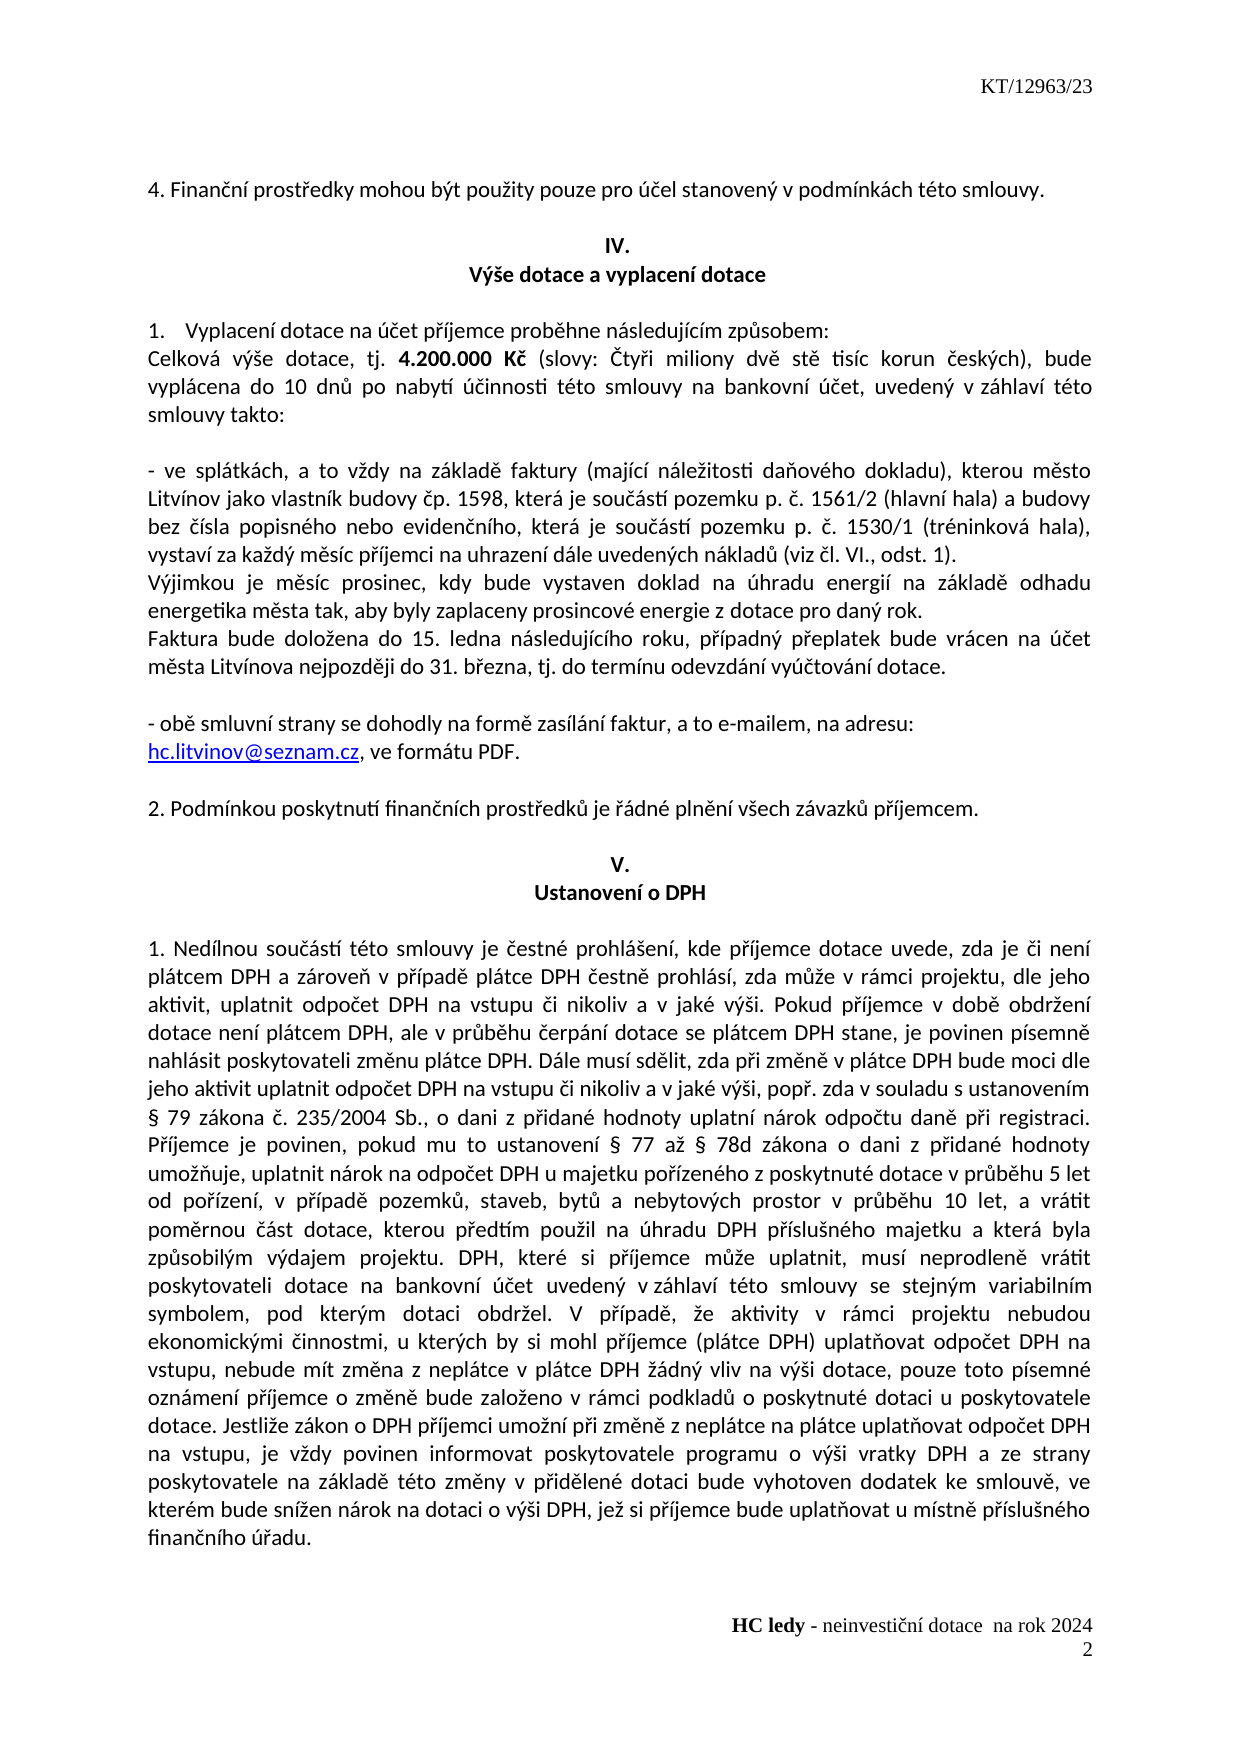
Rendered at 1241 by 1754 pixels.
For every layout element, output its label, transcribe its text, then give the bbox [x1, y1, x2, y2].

text IV. [148, 232, 1087, 260]
text Celková výše dotace, tj. 4.200.000 Kč (slovy: Čtyři miliony dvě stě tisíc korun českých), bude vyplácena do 10 dnů po nabytí účinnosti této smlouvy na bankovní účet, uvedený v záhlaví této smlouvy takto: [148, 344, 1093, 428]
text 2. Podmínkou poskytnutí finančních prostředků je řádné plnění všech závazků příjemcem. [148, 794, 1093, 822]
text V. [148, 850, 1093, 878]
text 4. Finanční prostředky mohou být použity pouze pro účel stanovený v podmínkách této smlouvy. [148, 176, 1087, 204]
text Výjimkou je měsíc prosinec, kdy bude vystaven doklad na úhradu energií na základě odhadu energetika města tak, aby byly zaplaceny prosincové energie z dotace pro daný rok. [148, 568, 1093, 624]
text - obě smluvní strany se dohodly na formě zasílání faktur, a to e-mailem, na adresu: hc.litvinov@seznam.cz, ve formátu PDF. [148, 709, 1093, 765]
text 1. Nedílnou součástí této smlouvy je čestné prohlášení, kde příjemce dotace uvede, zda je či není plátcem DPH a zároveň v případě plátce DPH čestně prohlásí, zda může v rámci projektu, dle jeho aktivit, uplatnit odpočet DPH na vstupu či nikoliv a v jaké výši. Pokud příjemce v době obdržení dotace není plátcem DPH, ale v průběhu čerpání dotace se plátcem DPH stane, je povinen písemně nahlásit poskytovateli změnu plátce DPH. Dále musí sdělit, zda při změně v plátce DPH bude moci dle jeho aktivit uplatnit odpočet DPH na vstupu či nikoliv a v jaké výši, popř. zda v souladu s ustanovením § 79 zákona č. 235/2004 Sb., o dani z přidané hodnoty uplatní nárok odpočtu daně při registraci. Příjemce je povinen, pokud mu to ustanovení § 77 až § 78d zákona o dani z přidané hodnoty umožňuje, uplatnit nárok na odpočet DPH u majetku pořízeného z poskytnuté dotace v průběhu 5 let od pořízení, v případě pozemků, staveb, bytů a nebytových prostor v průběhu 10 let, a vrátit poměrnou část dotace, kterou předtím použil na úhradu DPH příslušného majetku a která byla způsobilým výdajem projektu. DPH, které si příjemce může uplatnit, musí neprodleně vrátit poskytovateli dotace na bankovní účet uvedený v záhlaví této smlouvy se stejným variabilním symbolem, pod kterým dotaci obdržel. V případě, že aktivity v rámci projektu nebudou ekonomickými činnostmi, u kterých by si mohl příjemce (plátce DPH) uplatňovat odpočet DPH na vstupu, nebude mít změna z neplátce v plátce DPH žádný vliv na výši dotace, pouze toto písemné oznámení příjemce o změně bude založeno v rámci podkladů o poskytnuté dotaci u poskytovatele dotace. Jestliže zákon o DPH příjemci umožní při změně z neplátce na plátce uplatňovat odpočet DPH na vstupu, je vždy povinen informovat poskytovatele programu o výši vratky DPH a ze strany poskytovatele na základě této změny v přidělené dotaci bude vyhotoven dodatek ke smlouvě, ve kterém bude snížen nárok na dotaci o výši DPH, jež si příjemce bude uplatňovat u místně příslušného finančního úřadu. [148, 934, 1093, 1551]
text Výše dotace a vyplacení dotace [148, 260, 1087, 288]
text - ve splátkách, a to vždy na základě faktury (mající náležitosti daňového dokladu), kterou město Litvínov jako vlastník budovy čp. 1598, která je součástí pozemku p. č. 1561/2 (hlavní hala) a budovy bez čísla popisného nebo evidenčního, která je součástí pozemku p. č. 1530/1 (tréninková hala), vystaví za každý měsíc příjemci na uhrazení dále uvedených nákladů (viz čl. VI., odst. 1). [148, 456, 1093, 568]
text Ustanovení o DPH [148, 878, 1093, 906]
text 1. Vyplacení dotace na účet příjemce proběhne následujícím způsobem: [148, 316, 1087, 344]
text Faktura bude doložena do 15. ledna následujícího roku, případný přeplatek bude vrácen na účet města Litvínova nejpozději do 31. března, tj. do termínu odevzdání vyúčtování dotace. [148, 624, 1093, 680]
